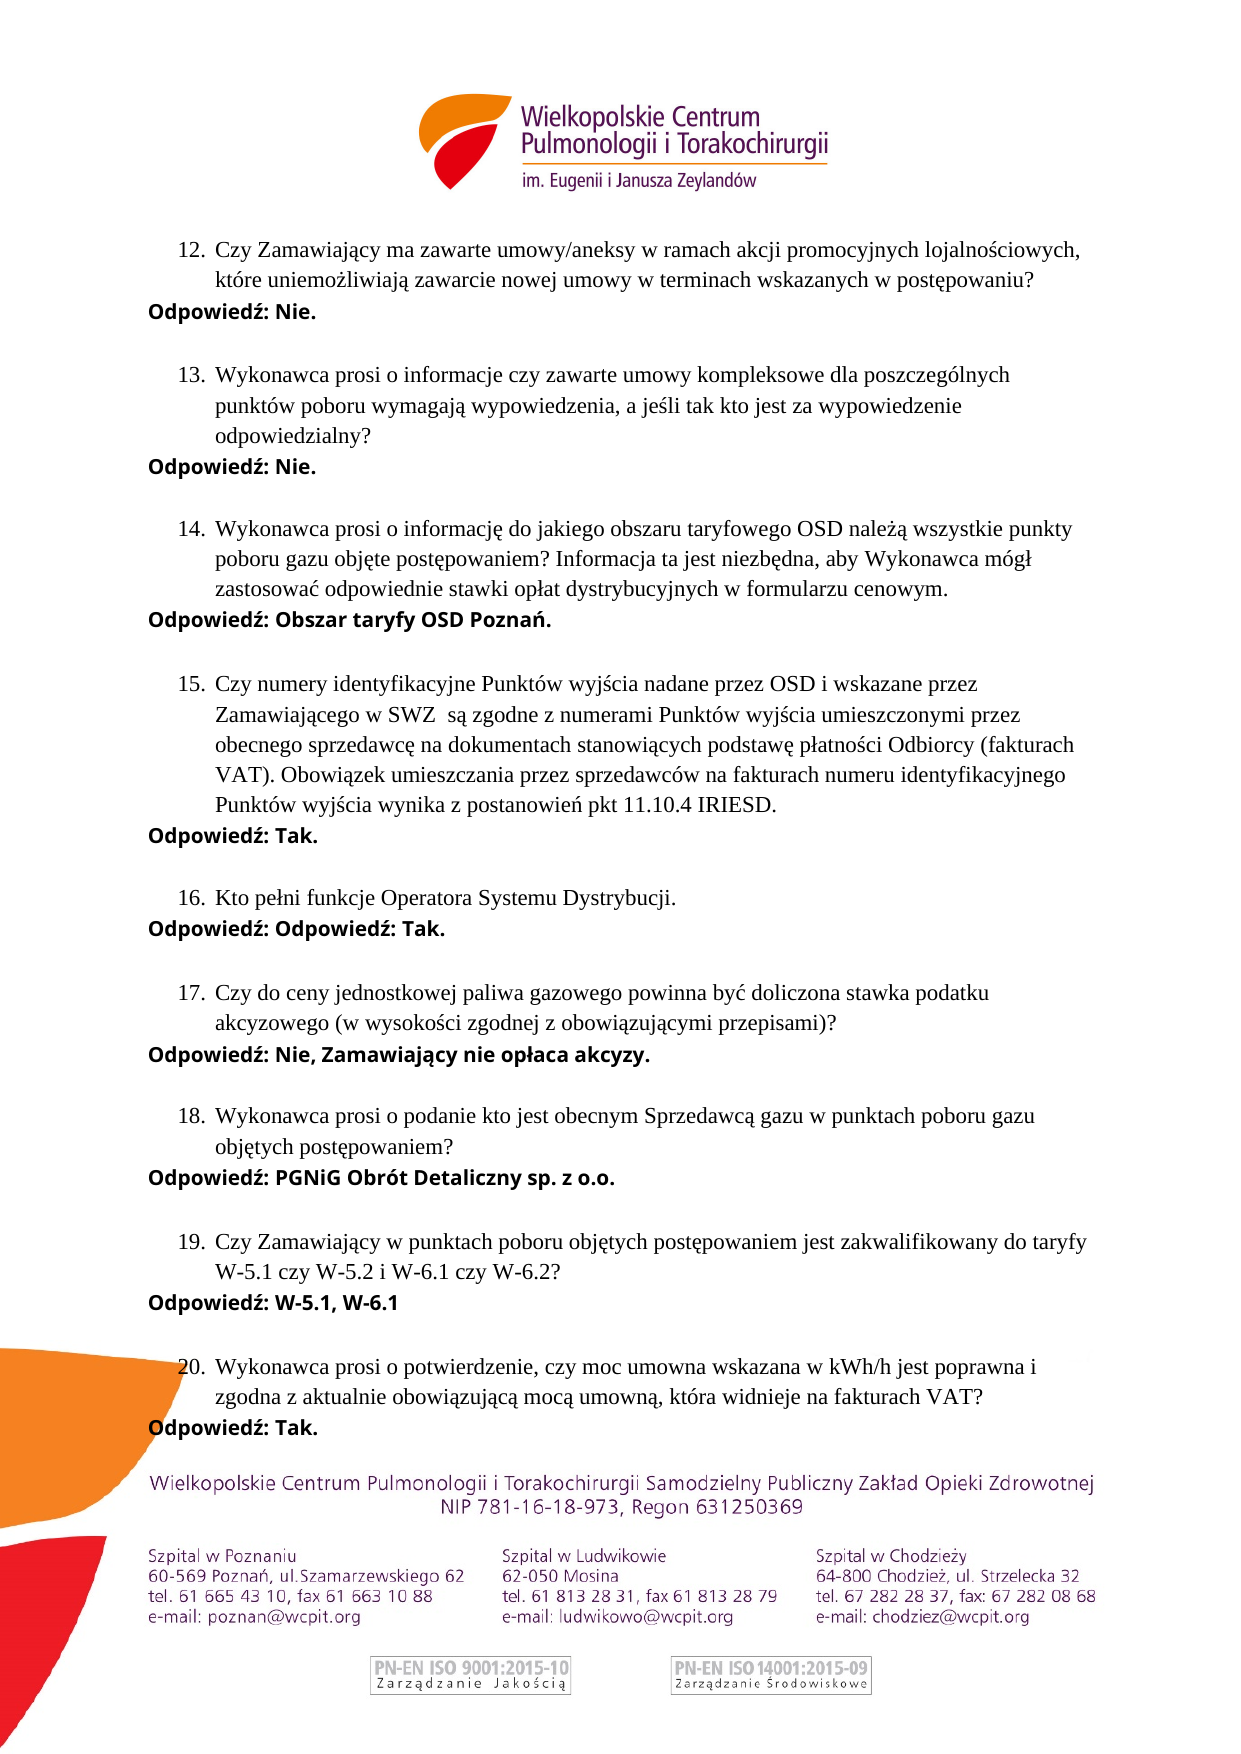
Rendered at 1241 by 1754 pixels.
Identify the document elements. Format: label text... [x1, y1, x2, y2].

text Odpowiedź: Odpowiedź: Tak. [148, 914, 1092, 943]
list Kto pełni funkcje Operatora Systemu Dystrybucji. [177, 884, 1092, 911]
list Wykonawca prosi o potwierdzenie, czy moc umowna wskazana w kWh/h jest poprawna i zgodna z aktualnie obowiązującą mocą umowną, która widnieje na fakturach VAT? [177, 1353, 1092, 1409]
list Wykonawca prosi o podanie kto jest obecnym Sprzedawcą gazu w punktach poboru gazu objętych postępowaniem? [177, 1102, 1092, 1159]
picture [0, 1340, 1241, 1754]
text Odpowiedź: PGNiG Obrót Detaliczny sp. z o.o. [148, 1163, 1092, 1191]
list Czy numery identyfikacyjne Punktów wyjścia nadane przez OSD i wskazane przez Zamawiającego w SWZ są zgodne z numerami Punktów wyjścia umieszczonymi przez obecnego sprzedawcę na dokumentach stanowiących podstawę płatności Odbiorcy (fakturach VAT). Obowiązek umieszczania przez sprzedawców na fakturach numeru identyfikacyjnego Punktów wyjścia wynika z postanowień pkt 11.10.4 IRIESD. [177, 670, 1092, 818]
text Odpowiedź: Tak. [148, 821, 1092, 850]
picture [398, 0, 842, 207]
text Odpowiedź: Obszar taryfy OSD Poznań. [148, 606, 1092, 634]
text Odpowiedź: Nie, Zamawiający nie opłaca akcyzy. [148, 1040, 1092, 1068]
list Wykonawca prosi o informację do jakiego obszaru taryfowego OSD należą wszystkie punkty poboru gazu objęte postępowaniem? Informacja ta jest niezbędna, aby Wykonawca mógł zastosować odpowiednie stawki opłat dystrybucyjnych w formularzu cenowym. [177, 515, 1092, 602]
text Odpowiedź: Tak. [148, 1413, 1092, 1442]
list Wykonawca prosi o informacje czy zawarte umowy kompleksowe dla poszczególnych punktów poboru wymagają wypowiedzenia, a jeśli tak kto jest za wypowiedzenie odpowiedzialny? [177, 362, 1092, 448]
text Odpowiedź: Nie. [148, 297, 1092, 325]
list Czy do ceny jednostkowej paliwa gazowego powinna być doliczona stawka podatku akcyzowego (w wysokości zgodnej z obowiązującymi przepisami)? [177, 979, 1092, 1036]
list Czy Zamawiający w punktach poboru objętych postępowaniem jest zakwalifikowany do taryfy W-5.1 czy W-5.2 i W-6.1 czy W-6.2? [177, 1228, 1092, 1284]
text Odpowiedź: Nie. [148, 452, 1092, 481]
text Odpowiedź: W-5.1, W-6.1 [148, 1288, 1092, 1317]
list Czy Zamawiający ma zawarte umowy/aneksy w ramach akcji promocyjnych lojalnościowych, które uniemożliwiają zawarcie nowej umowy w terminach wskazanych w postępowaniu? [177, 236, 1092, 293]
